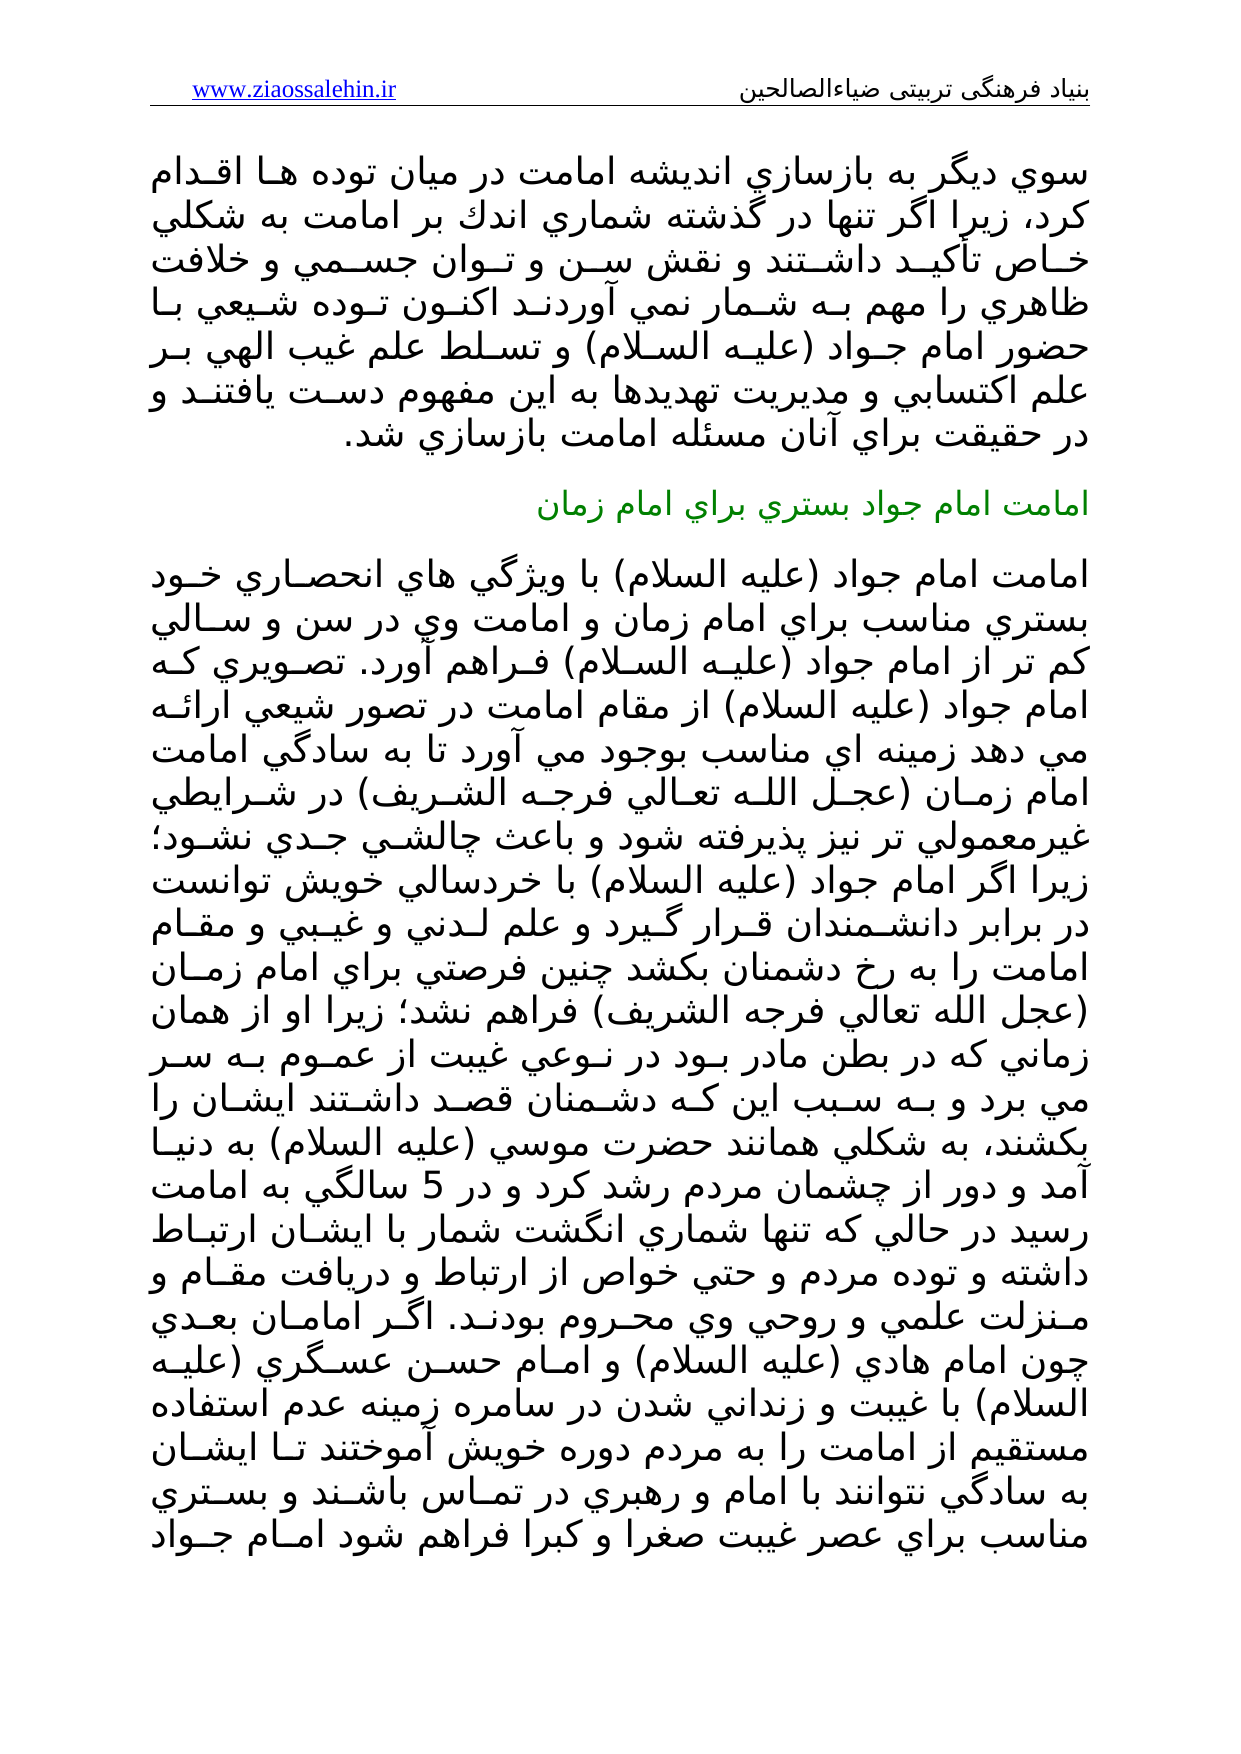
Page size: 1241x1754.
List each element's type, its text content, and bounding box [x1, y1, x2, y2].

subtitle امامت امام جواد بستري براي امام زمان [150, 485, 1090, 523]
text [150, 553, 1090, 1557]
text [150, 150, 1090, 456]
